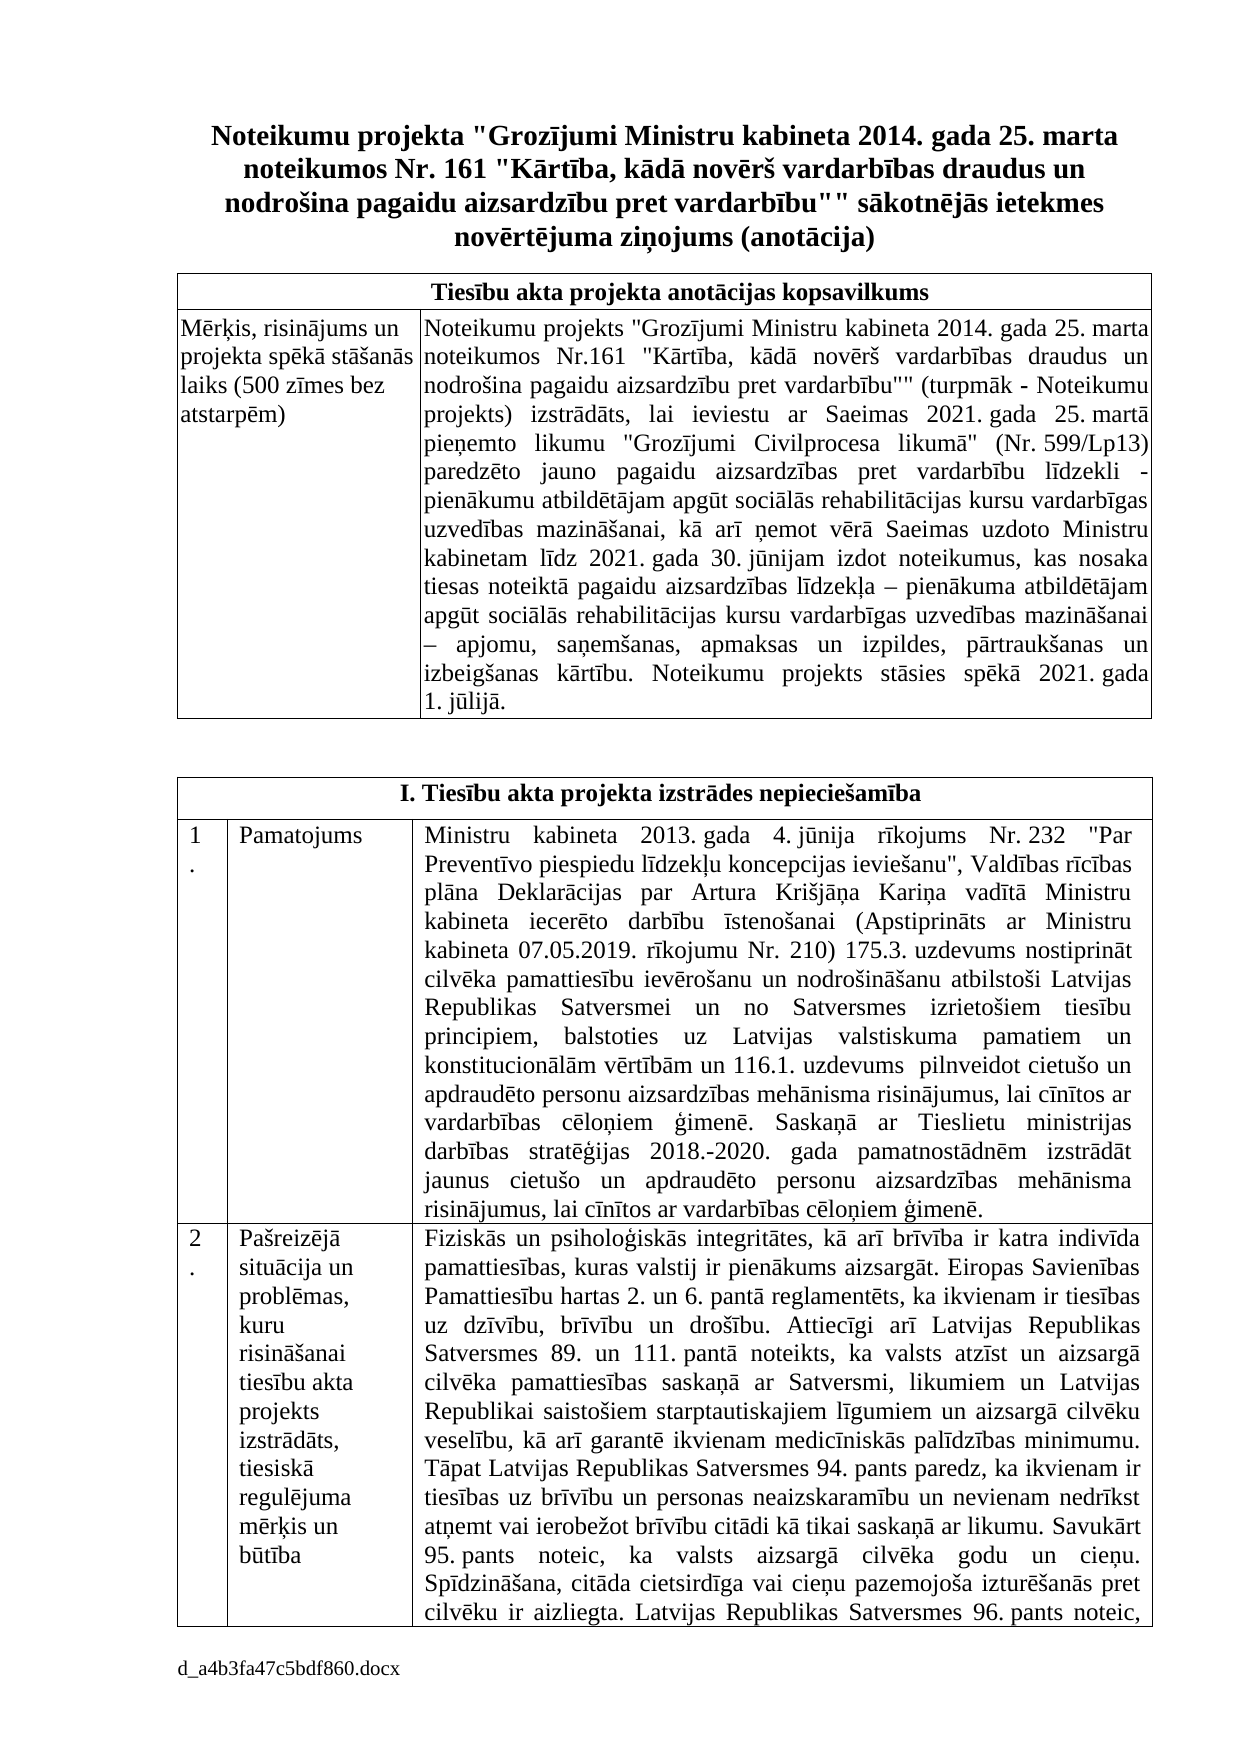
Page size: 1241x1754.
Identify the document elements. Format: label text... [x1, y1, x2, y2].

table_cell Noteikumu projekts "Grozījumi Ministru kabineta 2014. gada 25. marta noteikumos Nr.161 "Kārtība, kādā novērš vardarbības draudus un nodrošina pagaidu aizsardzību pret vardarbību"" (turpmāk - Noteikumu projekts) izstrādāts, lai ieviestu ar Saeimas 2021. gada 25. martā pieņemto likumu "Grozījumi Civilprocesa likumā" (Nr. 599/Lp13) paredzēto jauno pagaidu aizsardzības pret vardarbību līdzekli - pienākumu atbildētājam apgūt sociālās rehabilitācijas kursu vardarbīgas uzvedības mazināšanai, kā arī ņemot vērā Saeimas uzdoto Ministru kabinetam līdz 2021. gada 30. jūnijam izdot noteikumus, kas nosaka tiesas noteiktā pagaidu aizsardzības līdzekļa – pienākuma atbildētājam apgūt sociālās rehabilitācijas kursu vardarbīgas uzvedības mazināšanai – apjomu, saņemšanas, apmaksas un izpildes, pārtraukšanas un izbeigšanas kārtību. Noteikumu projekts stāsies spēkā 2021. gada 1. jūlijā. [421, 310, 1151, 718]
text Noteikumu projekta "Grozījumi Ministru kabineta 2014. gada 25. marta noteikumos Nr. 161 "Kārtība, kādā novērš vardarbības draudus un nodrošina pagaidu aizsardzību pret vardarbību"" sākotnējās ietekmes novērtējuma ziņojums (anotācija) [177, 118, 1152, 252]
table_cell Pamatojums [228, 820, 412, 1222]
table_cell Pašreizējā situācija un problēmas, kuru risināšanai tiesību akta projekts izstrādāts, tiesiskā regulējuma mērķis un būtība [228, 1224, 412, 1626]
table_cell Mērķis, risinājums un projekta spēkā stāšanās laiks (500 zīmes bez atstarpēm) [178, 310, 420, 718]
table_header Tiesību akta projekta anotācijas kopsavilkums [178, 274, 1151, 309]
table_cell Ministru kabineta 2013. gada 4. jūnija rīkojums Nr. 232 "Par Preventīvo piespiedu līdzekļu koncepcijas ieviešanu", Valdības rīcības plāna Deklarācijas par Artura Krišjāņa Kariņa vadītā Ministru kabineta iecerēto darbību īstenošanai (Apstiprināts ar Ministru kabineta 07.05.2019. rīkojumu Nr. 210) 175.3. uzdevums nostiprināt cilvēka pamattiesību ievērošanu un nodrošināšanu atbilstoši Latvijas Republikas Satversmei un no Satversmes izrietošiem tiesību principiem, balstoties uz Latvijas valstiskuma pamatiem un konstitucionālām vērtībām un 116.1. uzdevums pilnveidot cietušo un apdraudēto personu aizsardzības mehānisma risinājumus, lai cīnītos ar vardarbības cēloņiem ģimenē. Saskaņā ar Tieslietu ministrijas darbības stratēģijas 2018.-2020. gada pamatnostādnēm izstrādāt jaunus cietušo un apdraudēto personu aizsardzības mehānisma risinājumus, lai cīnītos ar vardarbības cēloņiem ģimenē. [413, 820, 1152, 1222]
table_cell 2. [178, 1224, 227, 1626]
table_cell 1. [178, 820, 227, 1222]
table_header I. Tiesību akta projekta izstrādes nepieciešamība [178, 778, 1152, 819]
